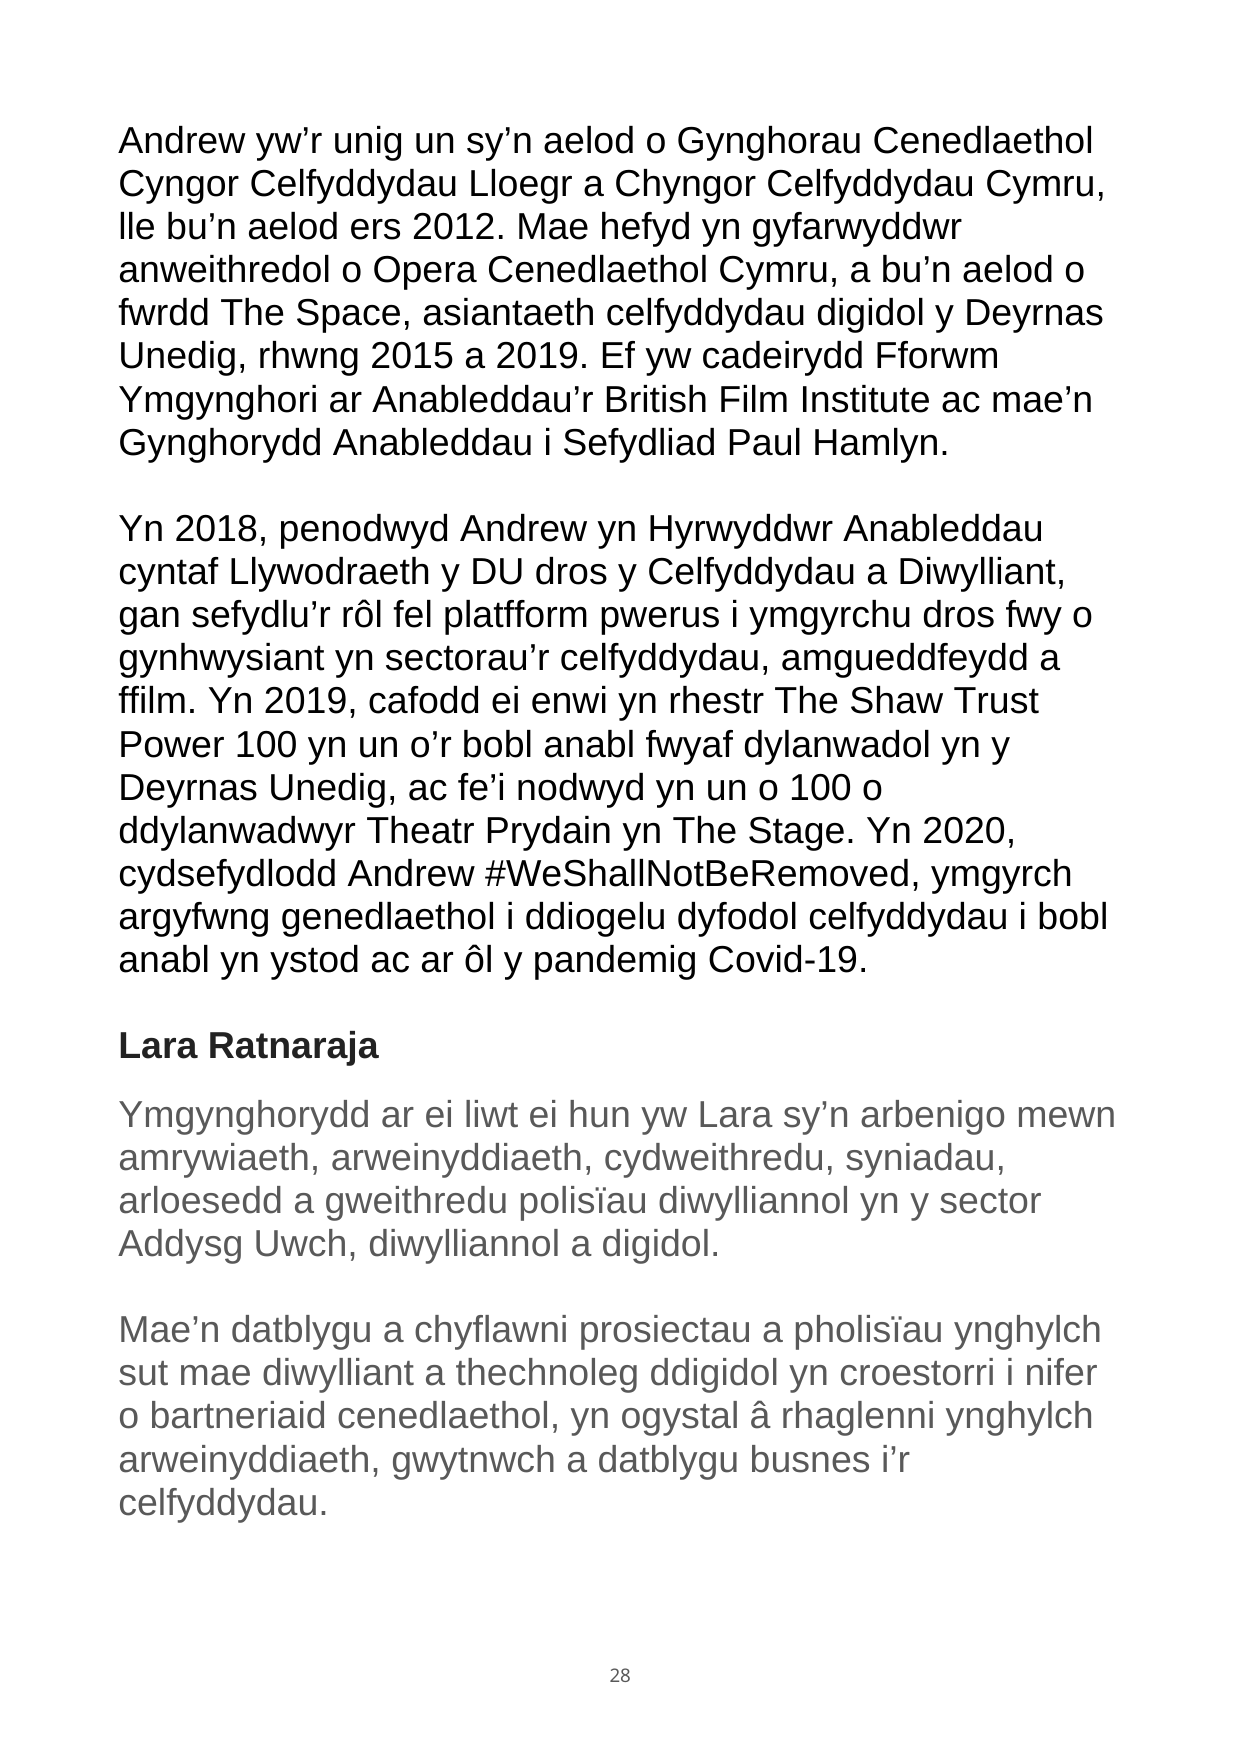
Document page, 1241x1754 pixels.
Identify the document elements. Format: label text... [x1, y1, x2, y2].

text Yn 2018, penodwyd Andrew yn Hyrwyddwr Anableddau cyntaf Llywodraeth y DU dros y Celfyddydau a Diwylliant, gan sefydlu’r rôl fel platfform pwerus i ymgyrchu dros fwy o gynhwysiant yn sectorau’r celfyddydau, amgueddfeydd a ffilm. Yn 2019, cafodd ei enwi yn rhestr The Shaw Trust Power 100 yn un o’r bobl anabl fwyaf dylanwadol yn y Deyrnas Unedig, ac fe’i nodwyd yn un o 100 o ddylanwadwyr Theatr Prydain yn The Stage. Yn 2020, cydsefydlodd Andrew #WeShallNotBeRemoved, ymgyrch argyfwng genedlaethol i ddiogelu dyfodol celfyddydau i bobl anabl yn ystod ac ar ôl y pandemig Covid-19. [118, 506, 1122, 981]
text Ymgynghorydd ar ei liwt ei hun yw Lara sy’n arbenigo mewn amrywiaeth, arweinyddiaeth, cydweithredu, syniadau, arloesedd a gweithredu polisïau diwylliannol yn y sector Addysg Uwch, diwylliannol a digidol. Mae’n datblygu a chyflawni prosiectau a pholisïau ynghylch sut mae diwylliant a thechnoleg ddigidol yn croestorri i nifer o bartneriaid cenedlaethol, yn ogystal â rhaglenni ynghylch arweinyddiaeth, gwytnwch a datblygu busnes i’r celfyddydau. [118, 1092, 1122, 1600]
text Andrew yw’r unig un sy’n aelod o Gynghorau Cenedlaethol Cyngor Celfyddydau Lloegr a Chyngor Celfyddydau Cymru, lle bu’n aelod ers 2012. Mae hefyd yn gyfarwyddwr anweithredol o Opera Cenedlaethol Cymru, a bu’n aelod o fwrdd The Space, asiantaeth celfyddydau digidol y Deyrnas Unedig, rhwng 2015 a 2019. Ef yw cadeirydd Fforwm Ymgynghori ar Anableddau’r British Film Institute ac mae’n Gynghorydd Anableddau i Sefydliad Paul Hamlyn. [118, 118, 1122, 463]
text Lara Ratnaraja [118, 1024, 1122, 1067]
